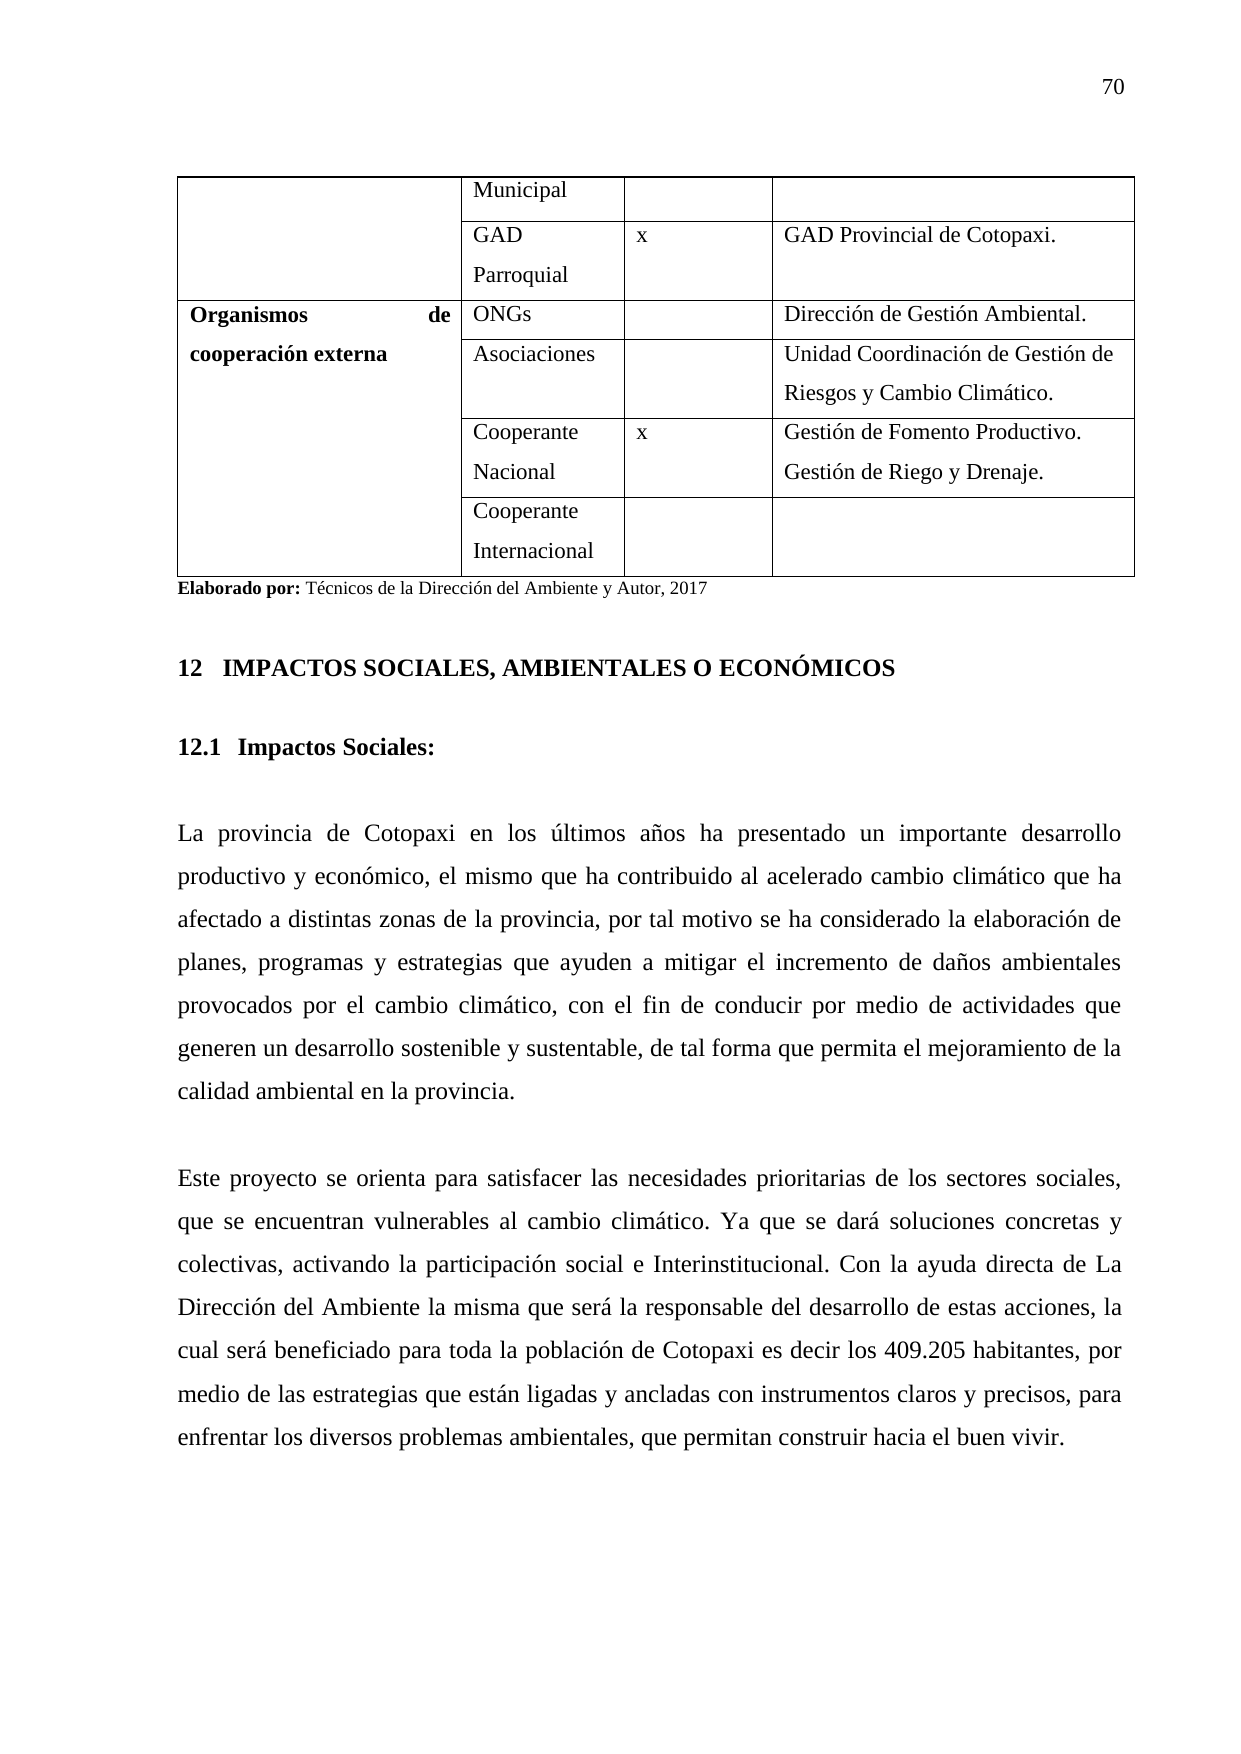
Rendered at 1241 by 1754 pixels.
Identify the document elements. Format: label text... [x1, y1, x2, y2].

table_cell x [625, 222, 772, 300]
table_header [773, 178, 1134, 221]
table_cell [625, 301, 772, 339]
table_cell [625, 498, 772, 576]
table_cell Unidad Coordinación de Gestión de Riesgos y Cambio Climático. [773, 340, 1134, 418]
table_cell [773, 498, 1134, 576]
table_cell Cooperante Internacional [462, 498, 624, 576]
text Este proyecto se orienta para satisfacer las necesidades prioritarias de los sectores sociales, que se encuentran vulnerables al cambio climático. Ya que se dará soluciones concretas y colectivas, activando la participación social e Interinstitucional. Con la ayuda directa de La Dirección del Ambiente la misma que será la responsable del desarrollo de estas acciones, la cual será beneficiado para toda la población de Cotopaxi es decir los 409.205 habitantes, por medio de las estrategias que están ligadas y ancladas con instrumentos claros y precisos, para enfrentar los diversos problemas ambientales, que permitan construir hacia el buen vivir. [177, 1163, 1123, 1451]
table_cell Dirección de Gestión Ambiental. [773, 301, 1134, 339]
table_header [178, 178, 461, 300]
table_cell Asociaciones [462, 340, 624, 418]
table_cell x [625, 419, 772, 497]
table_cell GAD Parroquial [462, 222, 624, 300]
text La provincia de Cotopaxi en los últimos años ha presentado un importante desarrollo productivo y económico, el mismo que ha contribuido al acelerado cambio climático que ha afectado a distintas zonas de la provincia, por tal motivo se ha considerado la elaboración de planes, programas y estrategias que ayuden a mitigar el incremento de daños ambientales provocados por el cambio climático, con el fin de conducir por medio de actividades que generen un desarrollo sostenible y sustentable, de tal forma que permita el mejoramiento de la calidad ambiental en la provincia. [177, 818, 1123, 1105]
table_cell ONGs [462, 301, 624, 339]
table_cell Organismos de cooperación externa [178, 301, 461, 576]
table_cell Cooperante Nacional [462, 419, 624, 497]
subtitle IMPACTOS SOCIALES, AMBIENTALES O ECONÓMICOS [177, 653, 1146, 682]
table_cell [625, 340, 772, 418]
table_header Municipal [462, 178, 624, 221]
table_cell GAD Provincial de Cotopaxi. [773, 222, 1134, 300]
text Elaborado por: Técnicos de la Dirección del Ambiente y Autor, 2017 [177, 577, 1146, 598]
subtitle Impactos Sociales: [177, 732, 1146, 761]
table_cell Gestión de Fomento Productivo. Gestión de Riego y Drenaje. [773, 419, 1134, 497]
table_header [625, 178, 772, 221]
